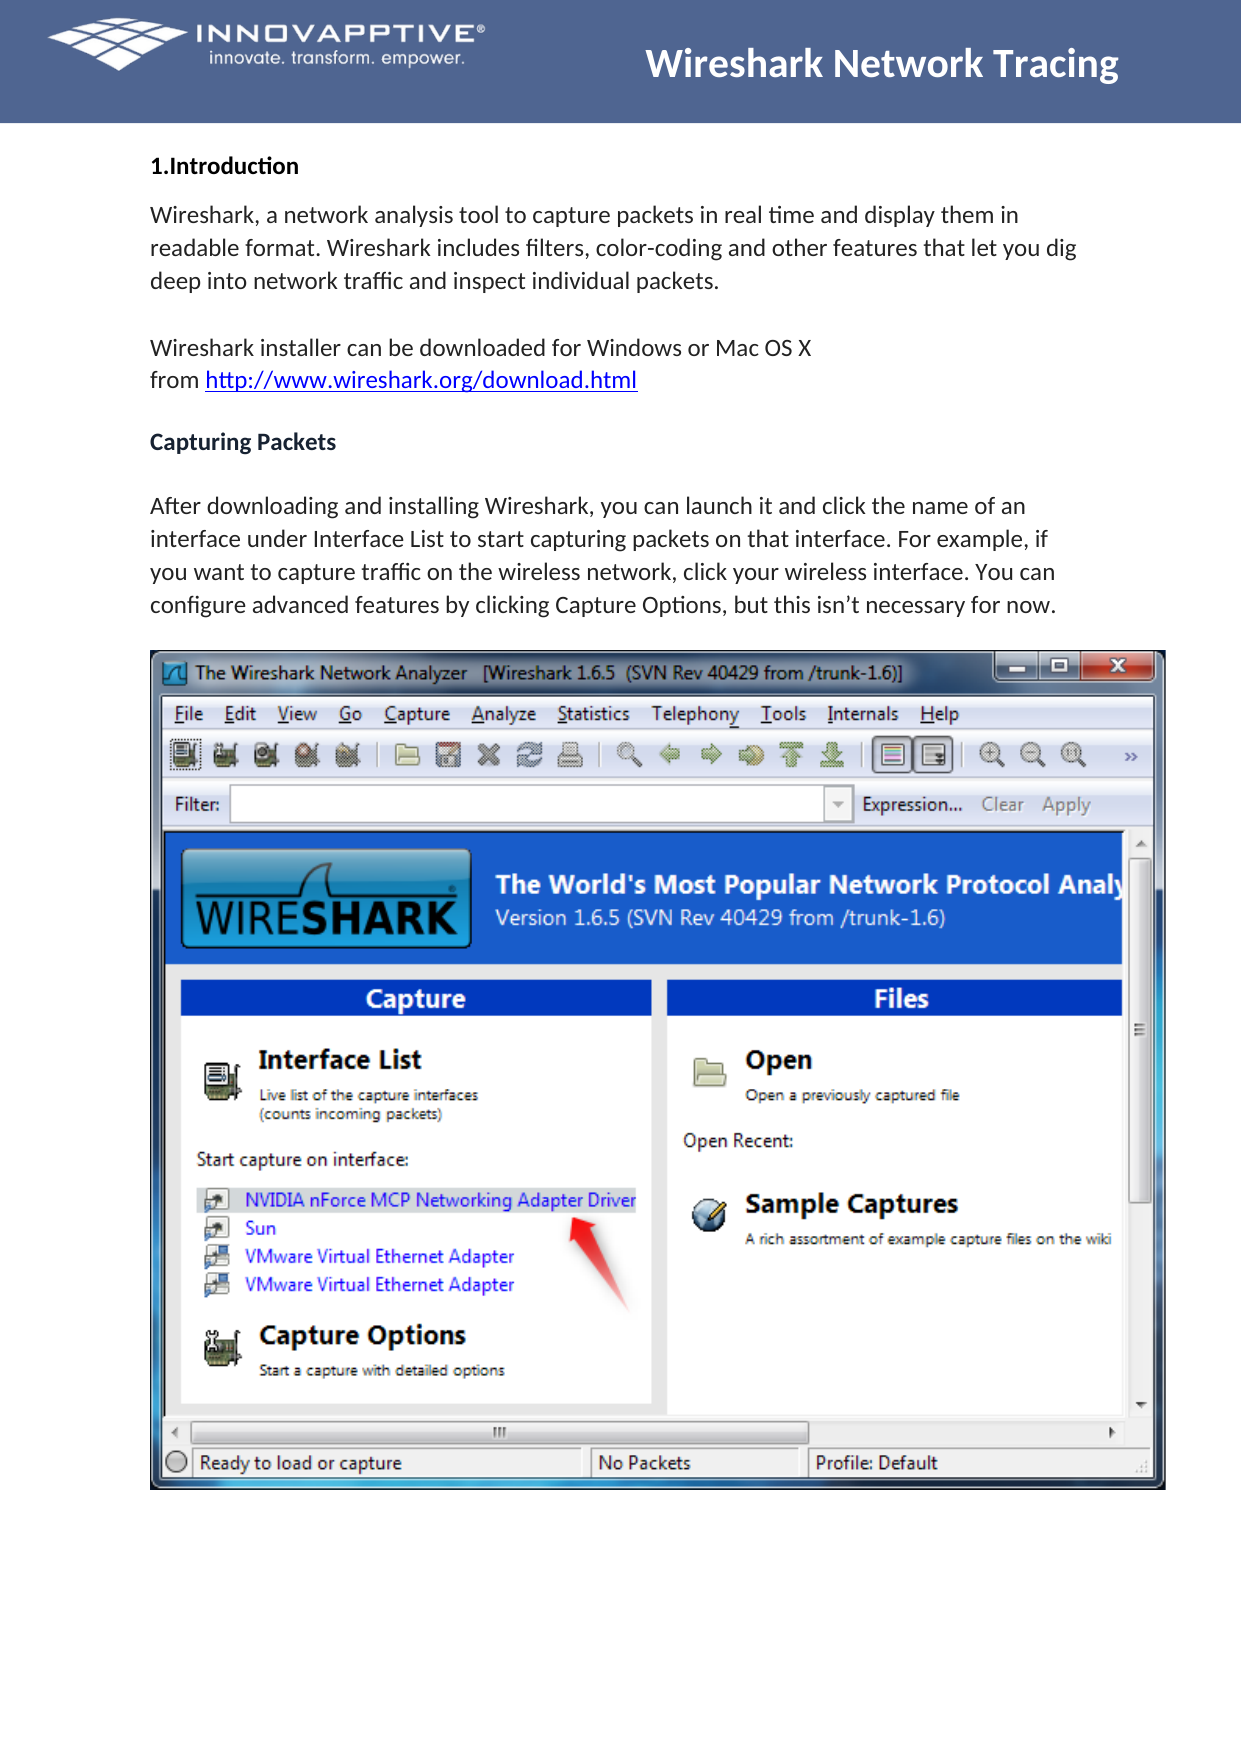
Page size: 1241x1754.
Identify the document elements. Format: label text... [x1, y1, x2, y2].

text Wireshark installer can be downloaded for Windows or Mac OS X from http://www.wireshark.org/download.html [150, 329, 1090, 395]
text After downloading and installing Wireshark, you can launch it and click the name of an interface under Interface List to start capturing packets on that interface. For example, if you want to capture traffic on the wireless network, click your wireless interface. You can configure advanced features by clicking Capture Options, but this isn’t necessary for now. [150, 488, 1090, 619]
picture [45, 13, 488, 78]
picture [150, 650, 1166, 1490]
text Capturing Packets [150, 426, 1090, 457]
text Wireshark, a network analysis tool to capture packets in real time and display them in readable format. Wireshark includes filters, color-coding and other features that let you dig deep into network traffic and inspect individual packets. [150, 199, 1090, 296]
text 1.Introduction [150, 150, 1090, 181]
